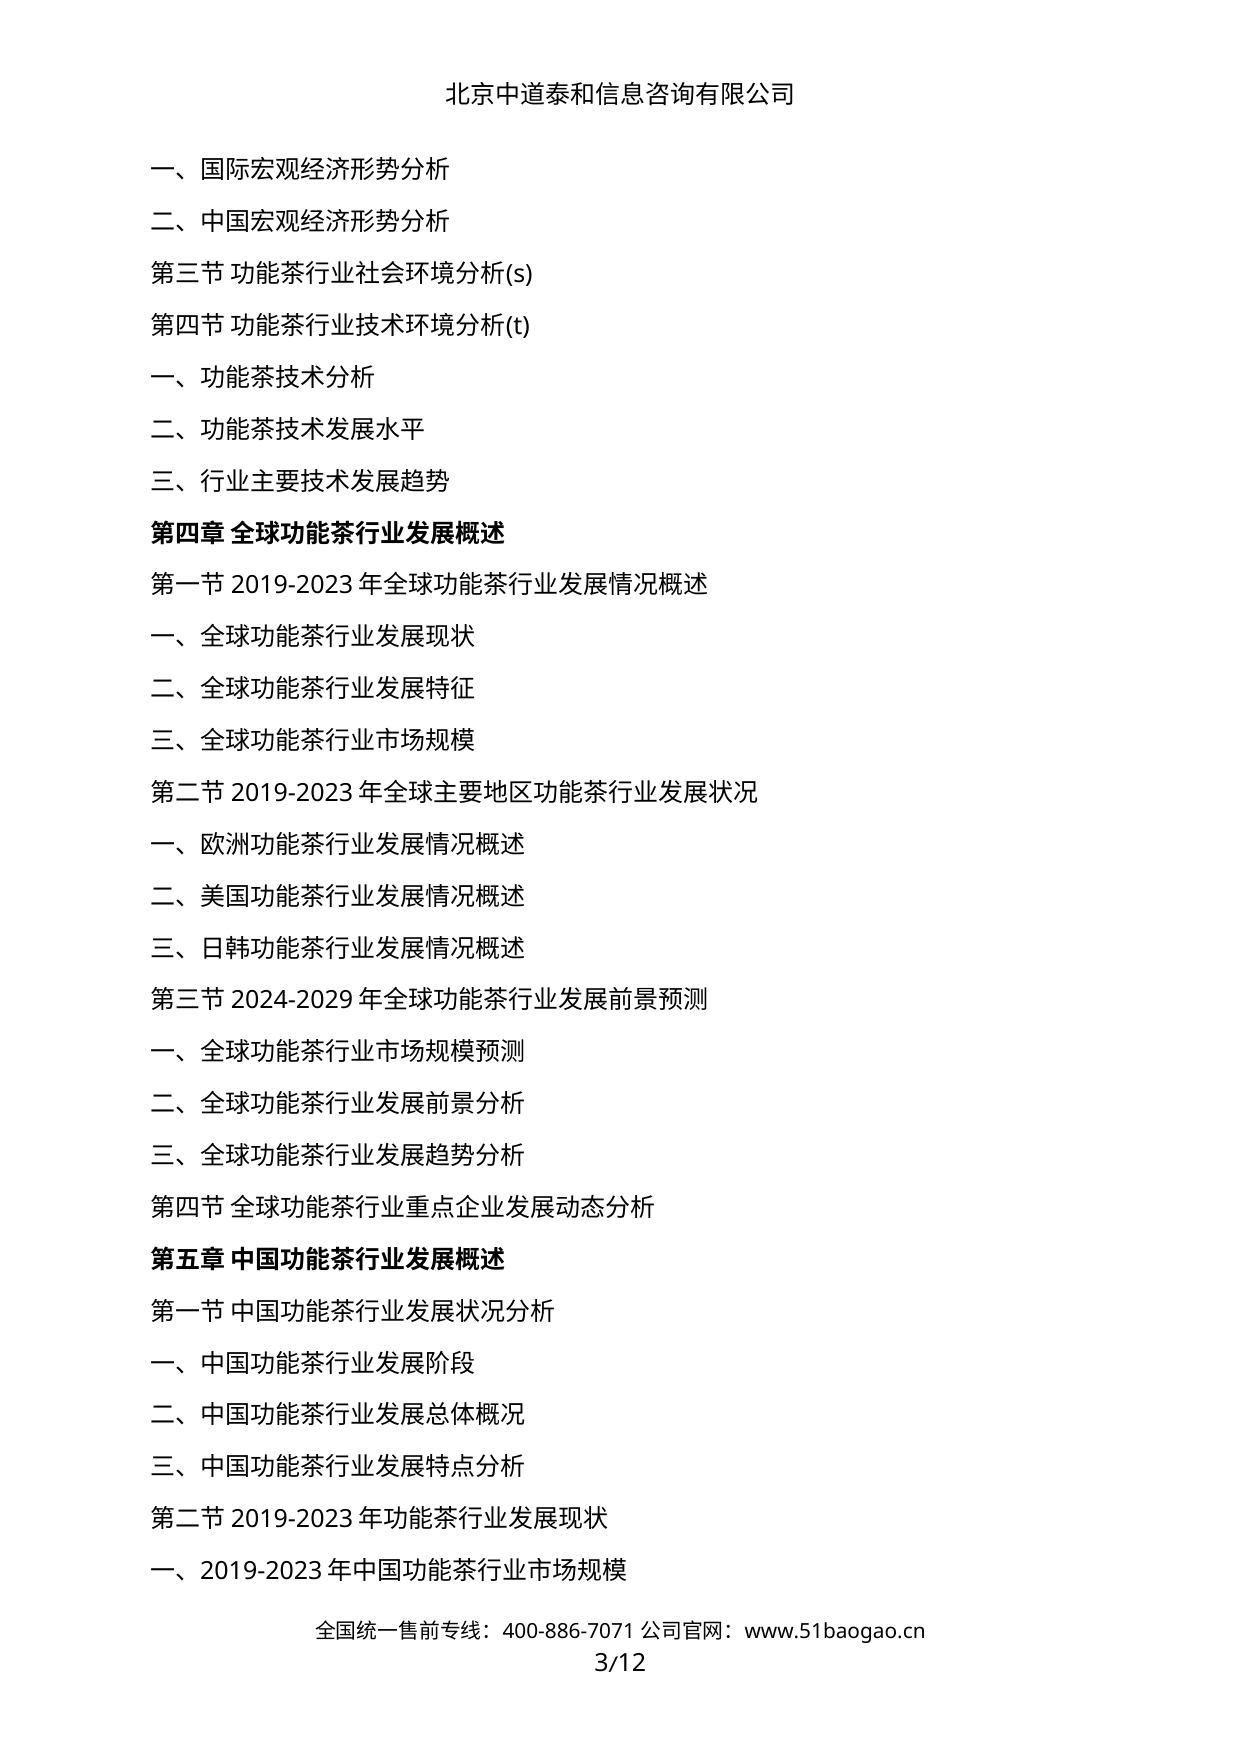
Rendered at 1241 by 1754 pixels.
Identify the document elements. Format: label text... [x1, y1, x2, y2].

text 第一节 中国功能茶行业发展状况分析 [150, 1291, 1090, 1327]
text 第二节 2019-2023年全球主要地区功能茶行业发展状况 [150, 772, 1090, 809]
text 三、中国功能茶行业发展特点分析 [150, 1447, 1090, 1483]
text 第五章 中国功能茶行业发展概述 [150, 1239, 1090, 1276]
text 三、行业主要技术发展趋势 [150, 461, 1090, 497]
text 第二节 2019-2023年功能茶行业发展现状 [150, 1499, 1090, 1535]
text 一、功能茶技术分析 [150, 357, 1090, 394]
text 第三节 功能茶行业社会环境分析(s) [150, 254, 1090, 290]
text 一、2019-2023年中国功能茶行业市场规模 [150, 1551, 1090, 1587]
text 一、中国功能茶行业发展阶段 [150, 1343, 1090, 1379]
text 二、全球功能茶行业发展前景分析 [150, 1084, 1090, 1120]
text 二、美国功能茶行业发展情况概述 [150, 876, 1090, 912]
text 一、国际宏观经济形势分析 [150, 150, 1090, 186]
text 一、全球功能茶行业发展现状 [150, 617, 1090, 653]
text 第四节 功能茶行业技术环境分析(t) [150, 306, 1090, 342]
text 第一节 2019-2023年全球功能茶行业发展情况概述 [150, 565, 1090, 601]
text 第四章 全球功能茶行业发展概述 [150, 513, 1090, 549]
text 三、全球功能茶行业市场规模 [150, 721, 1090, 757]
text 一、全球功能茶行业市场规模预测 [150, 1032, 1090, 1068]
text 一、欧洲功能茶行业发展情况概述 [150, 824, 1090, 861]
text 三、日韩功能茶行业发展情况概述 [150, 928, 1090, 964]
text 二、全球功能茶行业发展特征 [150, 669, 1090, 705]
text 二、中国宏观经济形势分析 [150, 202, 1090, 238]
text 二、功能茶技术发展水平 [150, 409, 1090, 446]
text 第三节 2024-2029年全球功能茶行业发展前景预测 [150, 980, 1090, 1016]
text 第四节 全球功能茶行业重点企业发展动态分析 [150, 1187, 1090, 1224]
text 三、全球功能茶行业发展趋势分析 [150, 1136, 1090, 1172]
text 二、中国功能茶行业发展总体概况 [150, 1395, 1090, 1431]
